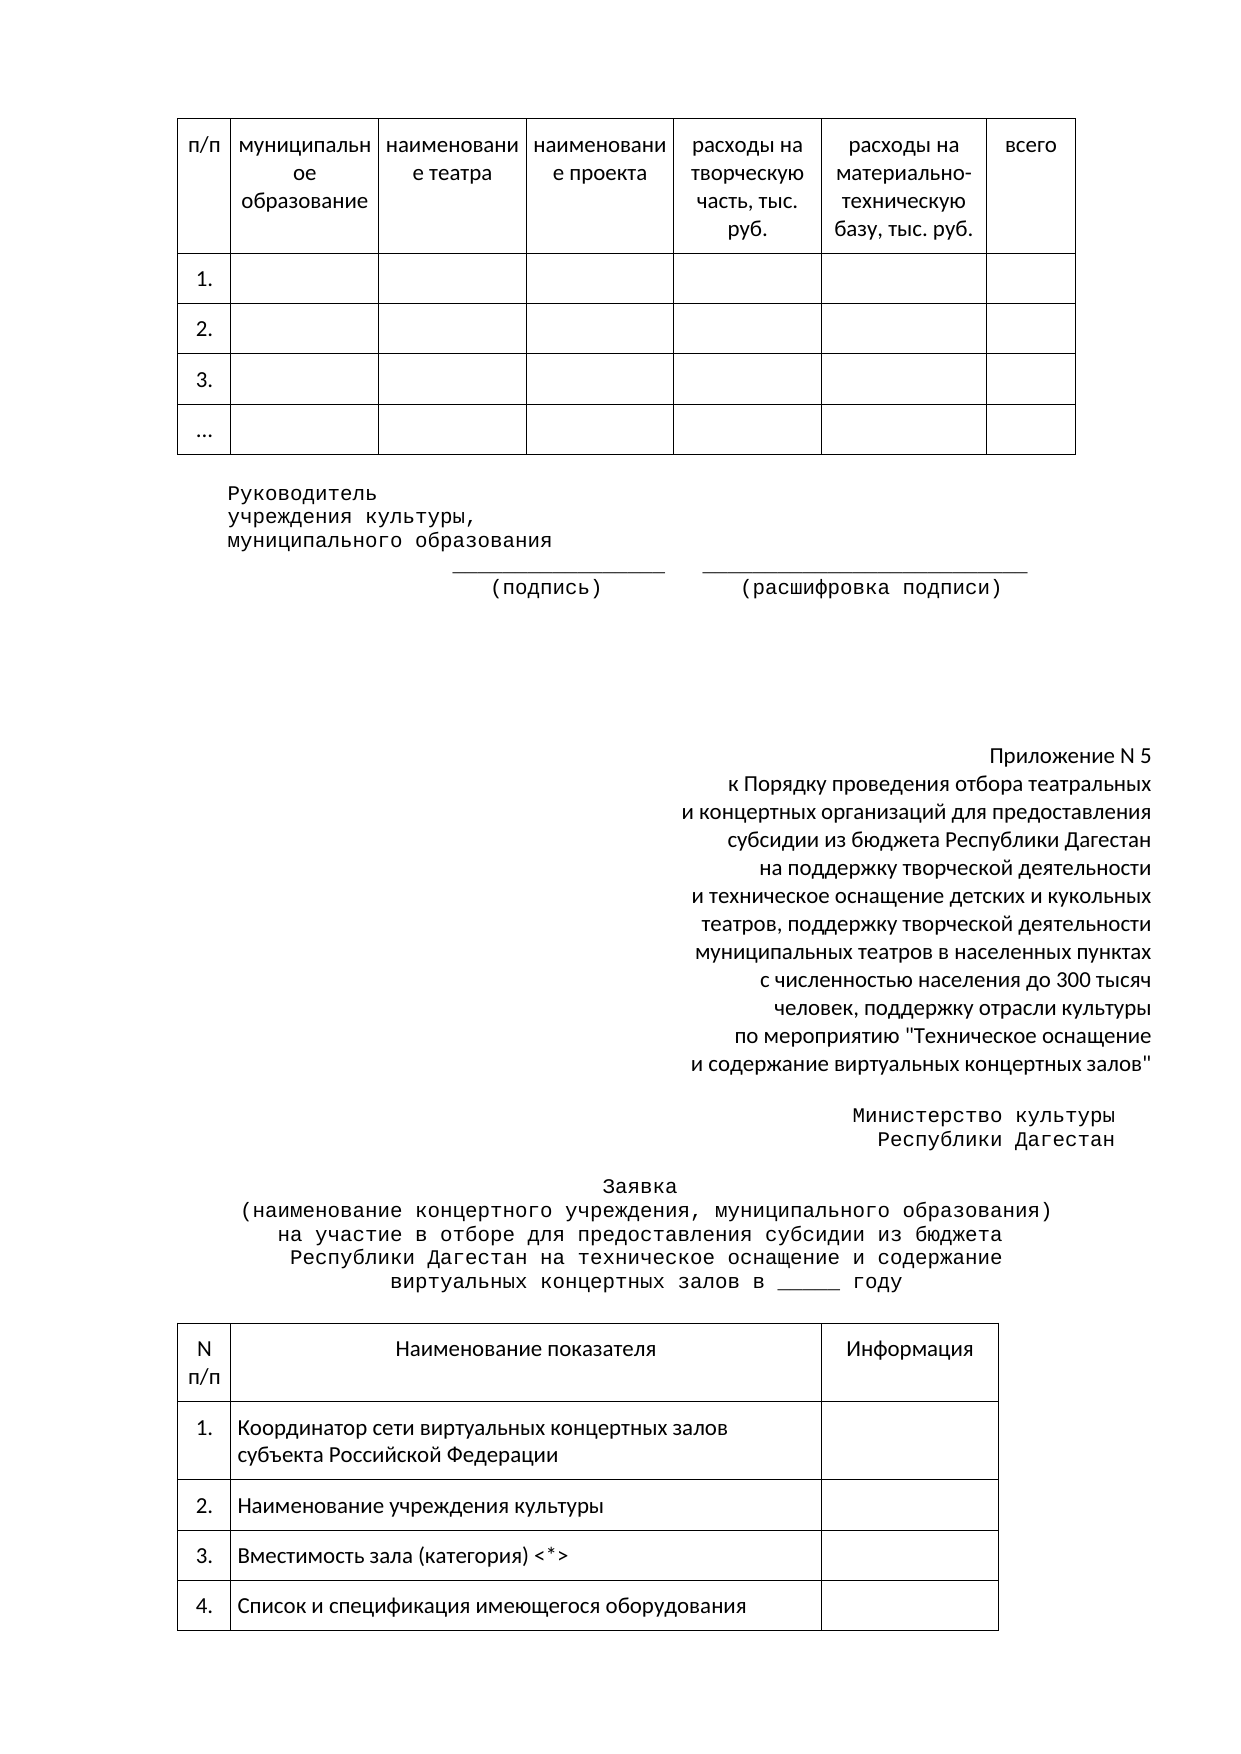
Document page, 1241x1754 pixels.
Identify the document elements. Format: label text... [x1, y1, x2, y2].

text Республики Дагестан [177, 1129, 1152, 1153]
text Заявка [177, 1176, 1152, 1200]
table_cell [379, 254, 526, 303]
table_cell [231, 405, 378, 454]
text театров, поддержку творческой деятельности [177, 909, 1152, 937]
table_cell муниципальное образование [231, 119, 378, 252]
table_cell [822, 254, 986, 303]
table_header Информация [822, 1324, 998, 1401]
text на поддержку творческой деятельности [177, 853, 1152, 881]
text и содержание виртуальных концертных залов" [177, 1049, 1152, 1077]
table_cell [822, 304, 986, 353]
text Республики Дагестан на техническое оснащение и содержание [177, 1247, 1152, 1271]
table_cell [822, 1531, 998, 1580]
text Министерство культуры [177, 1105, 1152, 1129]
table_cell расходы на материально-техническую базу, тыс. руб. [822, 119, 986, 252]
table_cell 3. [178, 1531, 230, 1580]
table_cell [822, 1480, 998, 1529]
text _________________ __________________________ [177, 554, 1152, 577]
text на участие в отборе для предоставления субсидии из бюджета [177, 1224, 1152, 1247]
table_cell 2. [178, 1480, 230, 1529]
table_cell ... [178, 405, 230, 454]
table_cell Вместимость зала (категория) <*> [231, 1531, 821, 1580]
table_cell [674, 254, 821, 303]
table_cell [674, 354, 821, 403]
table_cell [987, 354, 1075, 403]
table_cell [231, 1581, 821, 1630]
table_cell Наименование учреждения культуры [231, 1480, 821, 1529]
table_cell 2. [178, 304, 230, 353]
text учреждения культуры, [177, 506, 1152, 530]
table_cell 3. [178, 354, 230, 403]
text виртуальных концертных залов в _____ году [177, 1271, 1152, 1294]
table_cell [987, 254, 1075, 303]
table_cell [231, 304, 378, 353]
text Руководитель [177, 483, 1152, 506]
table_cell [674, 304, 821, 353]
text по мероприятию "Техническое оснащение [177, 1021, 1152, 1049]
text и техническое оснащение детских и кукольных [177, 881, 1152, 909]
text Приложение N 5 [177, 741, 1152, 769]
text субсидии из бюджета Республики Дагестан [177, 825, 1152, 853]
table_header N п/п [178, 119, 230, 252]
table_cell 4. [178, 1581, 230, 1630]
table_cell [527, 354, 673, 403]
table_cell 1. [178, 254, 230, 303]
text муниципального образования [177, 530, 1152, 554]
text и концертных организаций для предоставления [177, 797, 1152, 825]
text к Порядку проведения отбора театральных [177, 769, 1152, 797]
table_cell [822, 405, 986, 454]
text человек, поддержку отрасли культуры [177, 993, 1152, 1021]
table_cell наименование театра [379, 119, 526, 252]
table_cell расходы на творческую часть, тыс. руб. [674, 119, 821, 252]
text с численностью населения до 300 тысяч [177, 965, 1152, 993]
table_cell [674, 405, 821, 454]
table_cell 1. [178, 1402, 230, 1479]
table_cell [231, 254, 378, 303]
table_cell [379, 304, 526, 353]
table_cell [987, 304, 1075, 353]
text муниципальных театров в населенных пунктах [177, 937, 1152, 965]
table_cell [822, 354, 986, 403]
table_cell всего [987, 119, 1075, 252]
table_header Наименование показателя [231, 1324, 821, 1401]
table_header N п/п [178, 1324, 230, 1401]
table_cell [527, 304, 673, 353]
table_cell [379, 405, 526, 454]
table_cell [231, 354, 378, 403]
table_cell [379, 354, 526, 403]
table_cell [527, 405, 673, 454]
table_cell Координатор сети виртуальных концертных залов субъекта Российской Федерации [231, 1402, 821, 1479]
table_cell [527, 254, 673, 303]
table_cell наименование проекта [527, 119, 673, 252]
text (наименование концертного учреждения, муниципального образования) [177, 1200, 1152, 1224]
table_cell [822, 1581, 998, 1630]
text (подпись) (расшифровка подписи) [177, 577, 1152, 601]
table_cell [822, 1402, 998, 1479]
table_cell [987, 405, 1075, 454]
